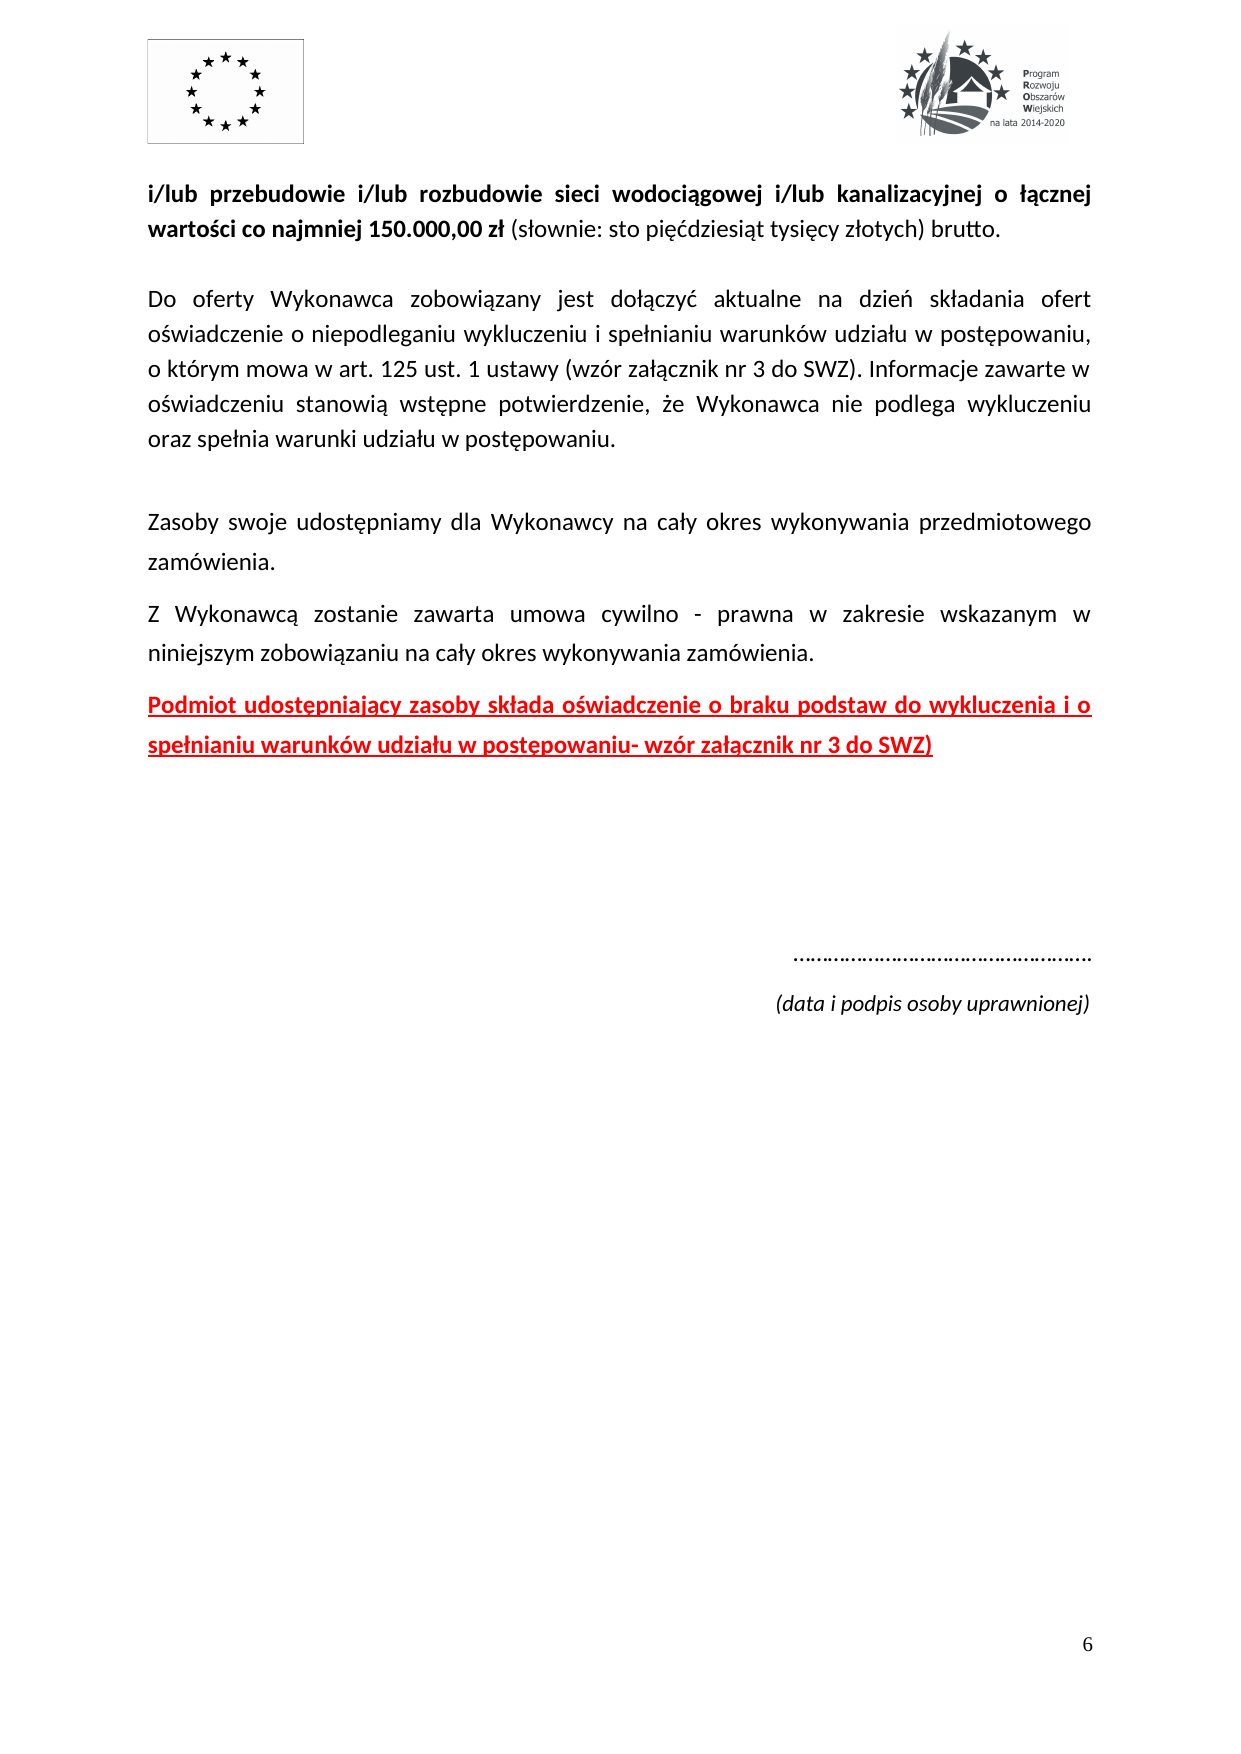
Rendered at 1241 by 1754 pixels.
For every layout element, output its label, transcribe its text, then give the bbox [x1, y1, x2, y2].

text Podmiot udostępniający zasoby składa oświadczenie o braku podstaw do wykluczenia i o spełnianiu warunków udziału w postępowaniu- wzór załącznik nr 3 do SWZ) [148, 689, 1093, 759]
text ……………………………………………. [148, 937, 1093, 968]
text Do oferty Wykonawca zobowiązany jest dołączyć aktualne na dzień składania ofert oświadczenie o niepodleganiu wykluczeniu i spełnianiu warunków udziału w postępowaniu, o którym mowa w art. 125 ust. 1 ustawy (wzór załącznik nr 3 do SWZ). Informacje zawarte w oświadczeniu stanowią wstępne potwierdzenie, że Wykonawca nie podlega wykluczeniu oraz spełnia warunki udziału w postępowaniu. [148, 284, 1093, 454]
text Z Wykonawcą zostanie zawarta umowa cywilno - prawna w zakresie wskazanym w niniejszym zobowiązaniu na cały okres wykonywania zamówienia. [148, 598, 1093, 668]
text (data i podpis osoby uprawnionej) [148, 989, 1093, 1017]
picture [894, 25, 1070, 144]
picture [147, 39, 304, 144]
text Zasoby swoje udostępniamy dla Wykonawcy na cały okres wykonywania przedmiotowego zamówienia. [148, 506, 1093, 576]
